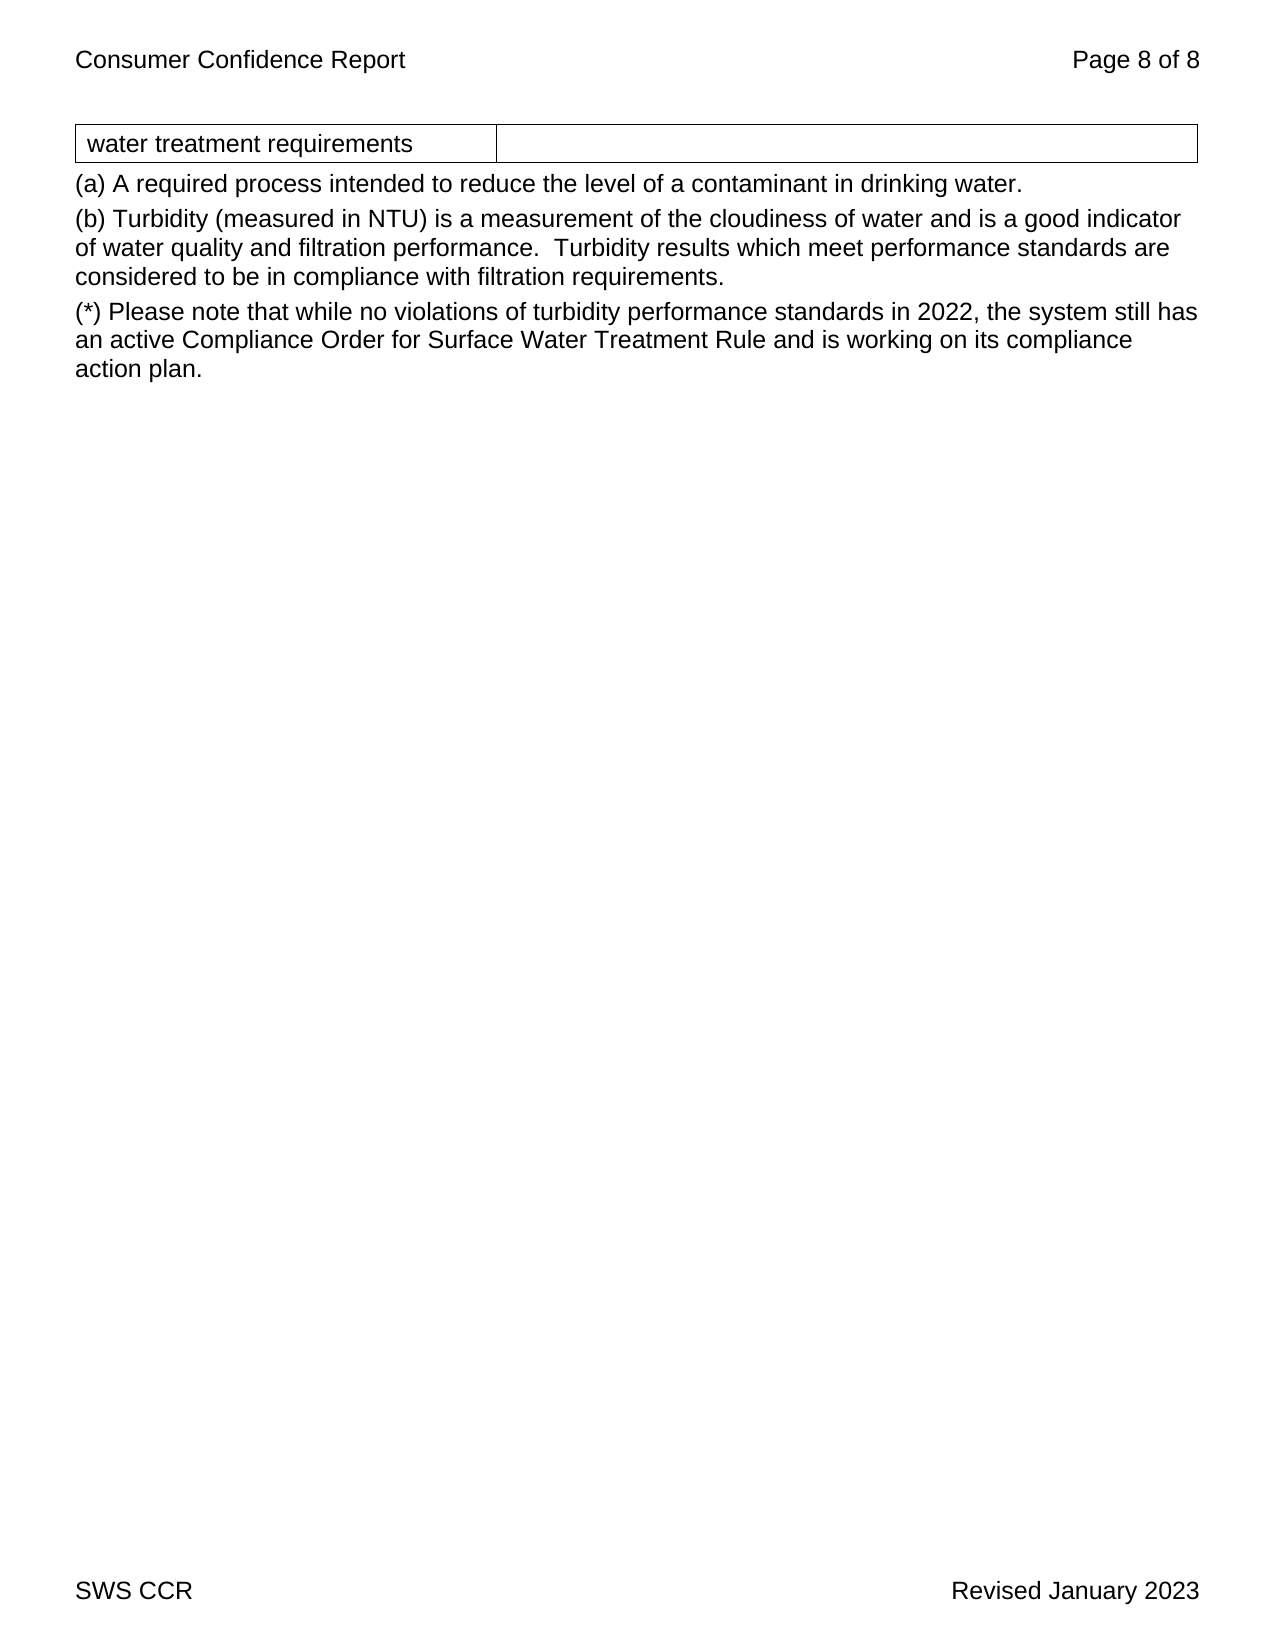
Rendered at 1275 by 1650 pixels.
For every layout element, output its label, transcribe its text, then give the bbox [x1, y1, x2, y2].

text (b) Turbidity (measured in NTU) is a measurement of the cloudiness of water and is a good indicator of water quality and filtration performance. Turbidity results which meet performance standards are considered to be in compliance with filtration requirements. [75, 204, 1200, 290]
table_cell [76, 125, 496, 162]
text (a) A required process intended to reduce the level of a contaminant in drinking water. [75, 169, 1200, 198]
text (*) Please note that while no violations of turbidity performance standards in 2022, the system still has an active Compliance Order for Surface Water Treatment Rule and is working on its compliance action plan. [75, 297, 1200, 383]
table_cell 1* [497, 125, 1197, 162]
